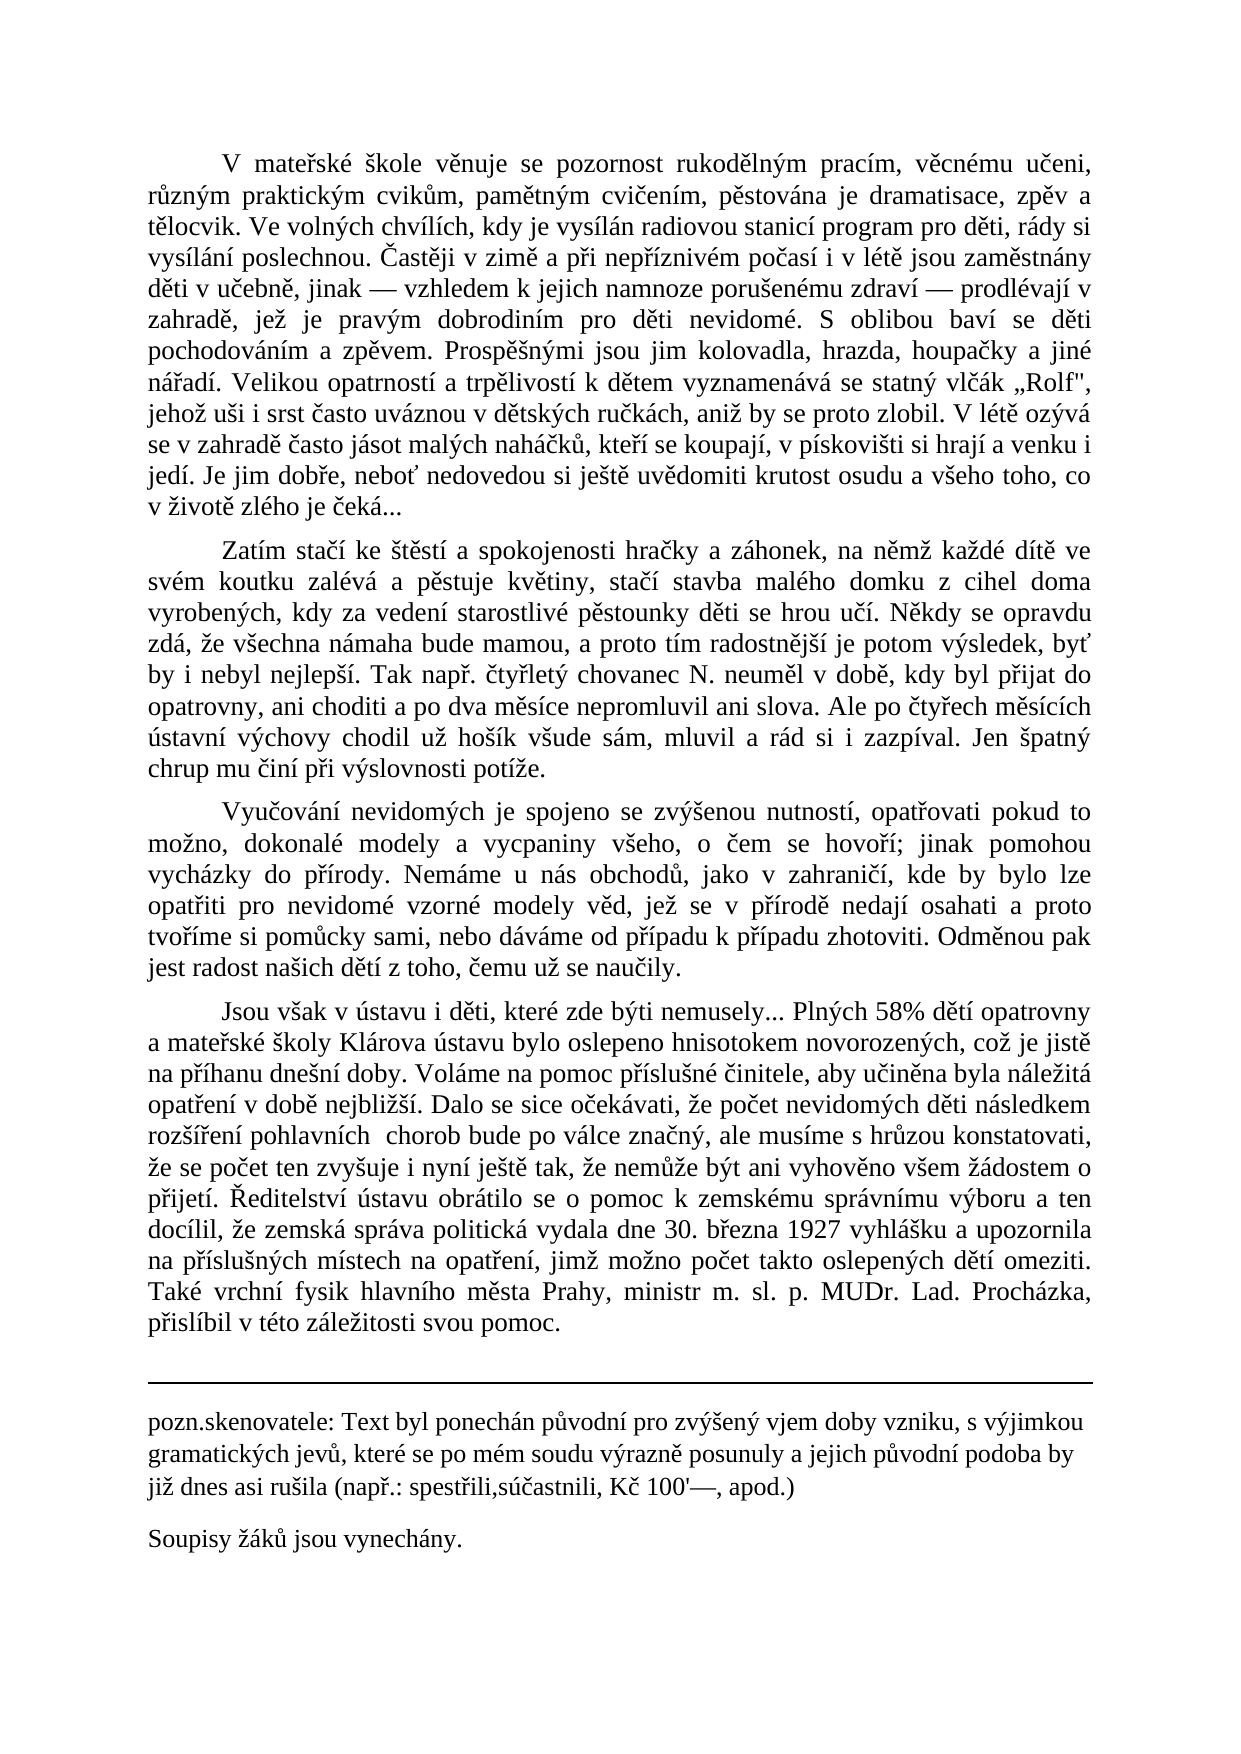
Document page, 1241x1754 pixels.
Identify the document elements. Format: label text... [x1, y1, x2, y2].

subtitle V mateřské škole věnuje se pozornost rukodělným pracím, věcnému učeni, různým praktickým cvikům, pamětným cvičením, pěstována je dramatisace, zpěv a tělocvik. Ve volných chvílích, kdy je vysílán radiovou stanicí program pro děti, rády si vysílání poslechnou. Častěji v zimě a při nepříznivém počasí i v létě jsou zaměstnány děti v učebně, jinak — vzhledem k jejich namnoze porušenému zdraví — prodlévají v zahradě, jež je pravým dobrodiním pro děti nevidomé. S oblibou baví se děti pochodováním a zpěvem. Prospěšnými jsou jim kolovadla, hrazda, houpačky a jiné nářadí. Velikou opatrností a trpělivostí k dětem vyznamenává se statný vlčák „Rolf", jehož uši i srst často uváznou v dětských ručkách, aniž by se proto zlobil. V létě ozývá se v zahradě často jásot malých naháčků, kteří se koupají, v pískovišti si hrají a venku i jedí. Je jim dobře, neboť nedovedou si ještě uvědomiti krutost osudu a všeho toho, co v životě zlého je čeká... [148, 148, 1093, 521]
text Soupisy žáků jsou vynechány. [148, 1523, 1093, 1553]
subtitle Vyučování nevidomých je spojeno se zvýšenou nutností, opatřovati pokud to možno, dokonalé modely a vycpaniny všeho, o čem se hovoří; jinak pomohou vycházky do přírody. Nemáme u nás obchodů, jako v zahraničí, kde by bylo lze opatřiti pro nevidomé vzorné modely věd, jež se v přírodě nedají osahati a proto tvoříme si pomůcky sami, nebo dáváme od případu k případu zhotoviti. Odměnou pak jest radost našich dětí z toho, čemu už se naučily. [148, 796, 1093, 982]
subtitle Jsou však v ústavu i děti, které zde býti nemusely... Plných 58% dětí opatrovny a mateřské školy Klárova ústavu bylo oslepeno hnisotokem novorozených, což je jistě na příhanu dnešní doby. Voláme na pomoc příslušné činitele, aby učiněna byla náležitá opatření v době nejbližší. Dalo se sice očekávati, že počet nevidomých děti následkem rozšíření pohlavních chorob bude po válce značný, ale musíme s hrůzou konstatovati, že se počet ten zvyšuje i nyní ještě tak, že nemůže být ani vyhověno všem žádostem o přijetí. Ředitelství ústavu obrátilo se o pomoc k zemskému správnímu výboru a ten docílil, že zemská správa politická vydala dne 30. března 1927 vyhlášku a upozornila na příslušných místech na opatření, jimž možno počet takto oslepených dětí omeziti. Také vrchní fysik hlavního města Prahy, ministr m. sl. p. MUDr. Lad. Procházka, přislíbil v této záležitosti svou pomoc. [148, 995, 1093, 1337]
subtitle Zatím stačí ke štěstí a spokojenosti hračky a záhonek, na němž každé dítě ve svém koutku zalévá a pěstuje květiny, stačí stavba malého domku z cihel doma vyrobených, kdy za vedení starostlivé pěstounky děti se hrou učí. Někdy se opravdu zdá, že všechna námaha bude mamou, a proto tím radostnější je potom výsledek, byť by i nebyl nejlepší. Tak např. čtyřletý chovanec N. neuměl v době, kdy byl přijat do opatrovny, ani choditi a po dva měsíce nepromluvil ani slova. Ale po čtyřech měsících ústavní výchovy chodil už hošík všude sám, mluvil a rád si i zazpíval. Jen špatný chrup mu činí při výslovnosti potíže. [148, 534, 1093, 783]
text pozn.skenovatele: Text byl ponechán původní pro zvýšený vjem doby vzniku, s výjimkou gramatických jevů, které se po mém soudu výrazně posunuly a jejich původní podoba by již dnes asi rušila (např.: spestřili,súčastnili, Kč 100'—, apod.) [148, 1406, 1093, 1501]
